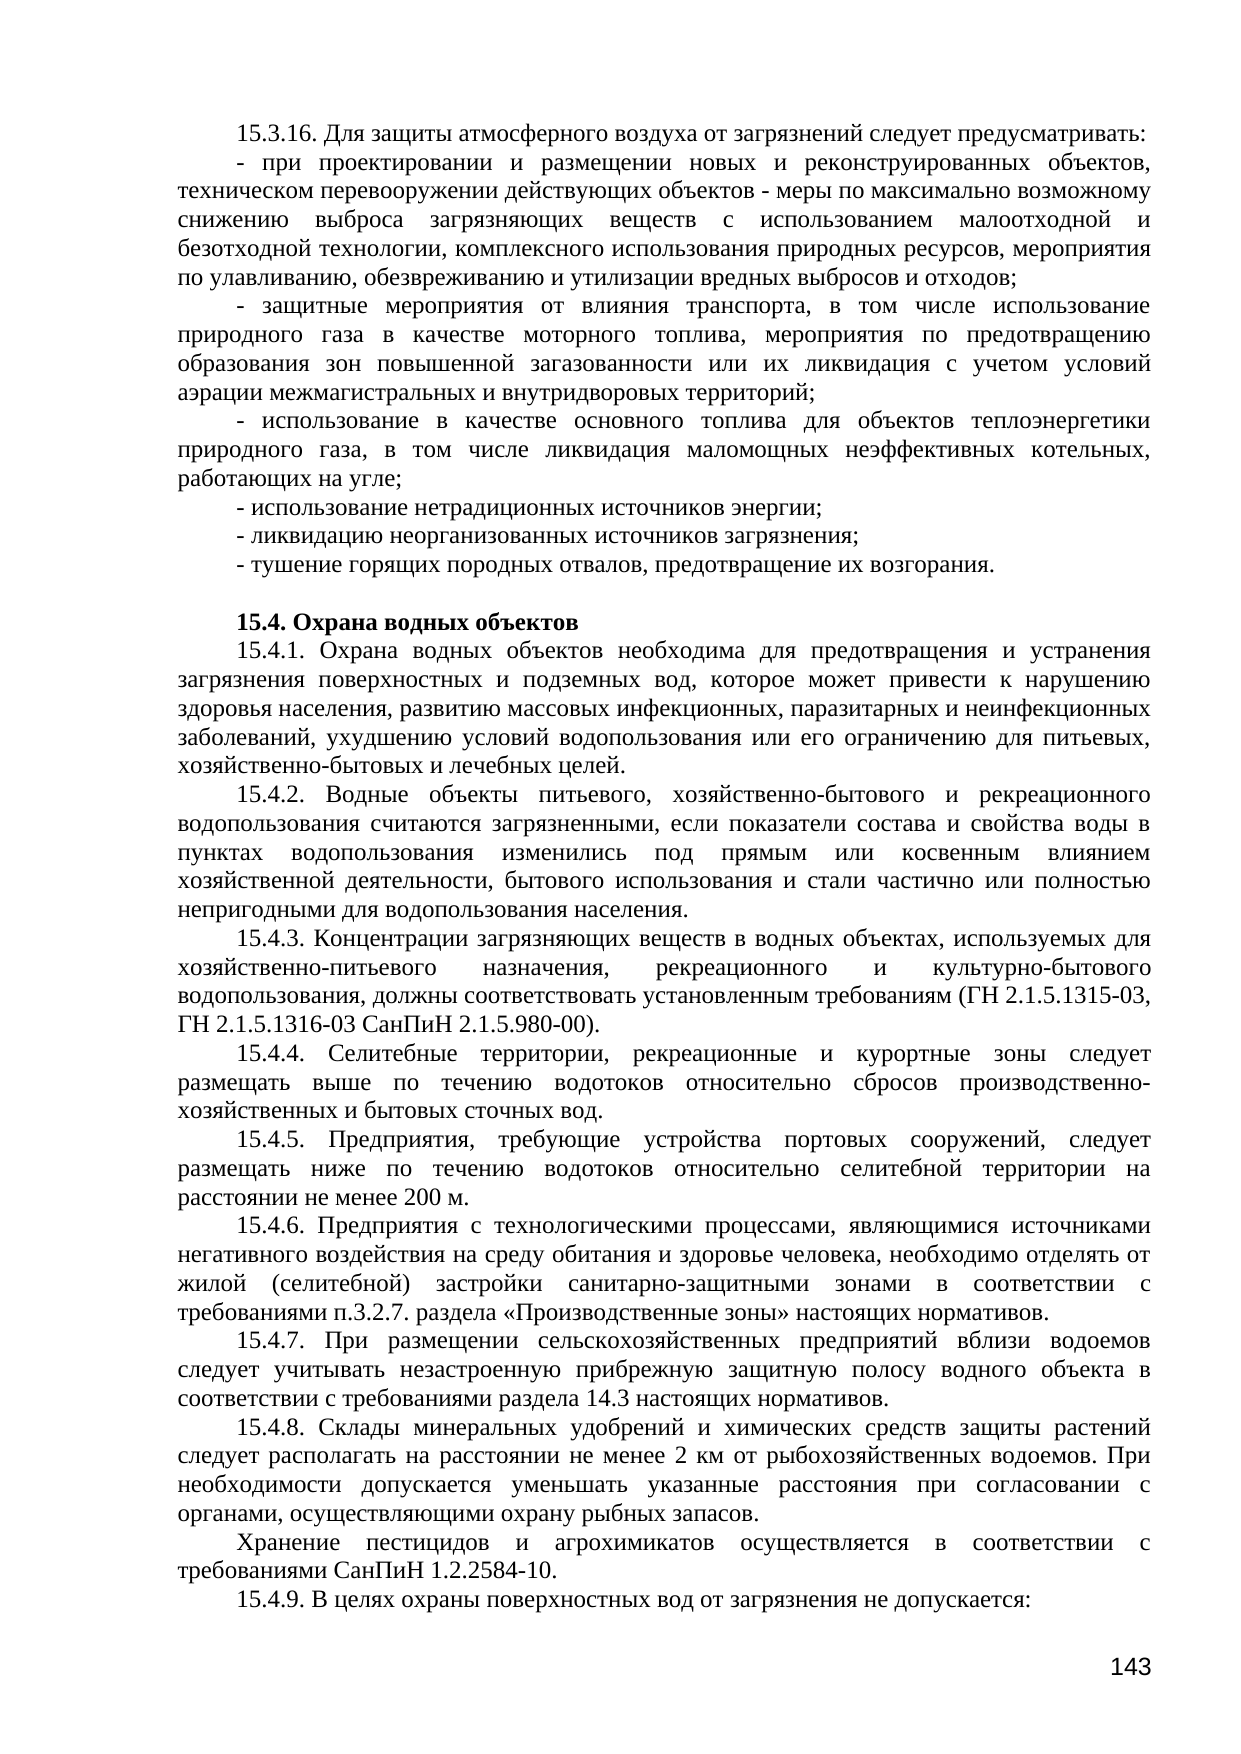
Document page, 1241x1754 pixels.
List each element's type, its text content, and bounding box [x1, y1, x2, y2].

text 15.4.2. Водные объекты питьевого, хозяйственно-бытового и рекреационного водопользования считаются загрязненными, если показатели состава и свойства воды в пунктах водопользования изменились под прямым или косвенным влиянием хозяйственной деятельности, бытового использования и стали частично или полностью непригодными для водопользования населения. [177, 779, 1152, 923]
text - использование нетрадиционных источников энергии; [177, 492, 1152, 521]
text - ликвидацию неорганизованных источников загрязнения; [177, 521, 1152, 549]
text 15.4.6. Предприятия с технологическими процессами, являющимися источниками негативного воздействия на среду обитания и здоровье человека, необходимо отделять от жилой (селитебной) застройки санитарно-защитными зонами в соответствии с требованиями п.3.2.7. раздела «Производственные зоны» настоящих нормативов. [177, 1211, 1152, 1326]
text 15.4.9. В целях охраны поверхностных вод от загрязнения не допускается: [177, 1584, 1152, 1613]
text 15.4.5. Предприятия, требующие устройства портовых сооружений, следует размещать ниже по течению водотоков относительно селитебной территории на расстоянии не менее 200 м. [177, 1124, 1152, 1211]
text - при проектировании и размещении новых и реконструированных объектов, техническом перевооружении действующих объектов - меры по максимально возможному снижению выброса загрязняющих веществ с использованием малоотходной и безотходной технологии, комплексного использования природных ресурсов, мероприятия по улавливанию, обезвреживанию и утилизации вредных выбросов и отходов; [177, 147, 1152, 291]
text 15.4.7. При размещении сельскохозяйственных предприятий вблизи водоемов следует учитывать незастроенную прибрежную защитную полосу водного объекта в соответствии с требованиями раздела 14.3 настоящих нормативов. [177, 1326, 1152, 1412]
text 15.4.3. Концентрации загрязняющих веществ в водных объектах, используемых для хозяйственно-питьевого назначения, рекреационного и культурно-бытового водопользования, должны соответствовать установленным требованиям (ГН 2.1.5.1315-03, ГН 2.1.5.1316-03 СанПиН 2.1.5.980-00). [177, 923, 1152, 1038]
text 15.4.4. Селитебные территории, рекреационные и курортные зоны следует размещать выше по течению водотоков относительно сбросов производственно-хозяйственных и бытовых сточных вод. [177, 1038, 1152, 1124]
text 15.3.16. Для защиты атмосферного воздуха от загрязнений следует предусматривать: [177, 118, 1152, 147]
text 15.4. Охрана водных объектов [177, 607, 1152, 636]
text - тушение горящих породных отвалов, предотвращение их возгорания. [177, 549, 1152, 578]
text Хранение пестицидов и агрохимикатов осуществляется в соответствии с требованиями СанПиН 1.2.2584-10. [177, 1527, 1152, 1584]
text 15.4.1. Охрана водных объектов необходима для предотвращения и устранения загрязнения поверхностных и подземных вод, которое может привести к нарушению здоровья населения, развитию массовых инфекционных, паразитарных и неинфекционных заболеваний, ухудшению условий водопользования или его ограничению для питьевых, хозяйственно-бытовых и лечебных целей. [177, 636, 1152, 779]
text - защитные мероприятия от влияния транспорта, в том числе использование природного газа в качестве моторного топлива, мероприятия по предотвращению образования зон повышенной загазованности или их ликвидация с учетом условий аэрации межмагистральных и внутридворовых территорий; [177, 291, 1152, 406]
text 15.4.8. Склады минеральных удобрений и химических средств защиты растений следует располагать на расстоянии не менее 2 км от рыбохозяйственных водоемов. При необходимости допускается уменьшать указанные расстояния при согласовании с органами, осуществляющими охрану рыбных запасов. [177, 1412, 1152, 1527]
text - использование в качестве основного топлива для объектов теплоэнергетики природного газа, в том числе ликвидация маломощных неэффективных котельных, работающих на угле; [177, 406, 1152, 492]
